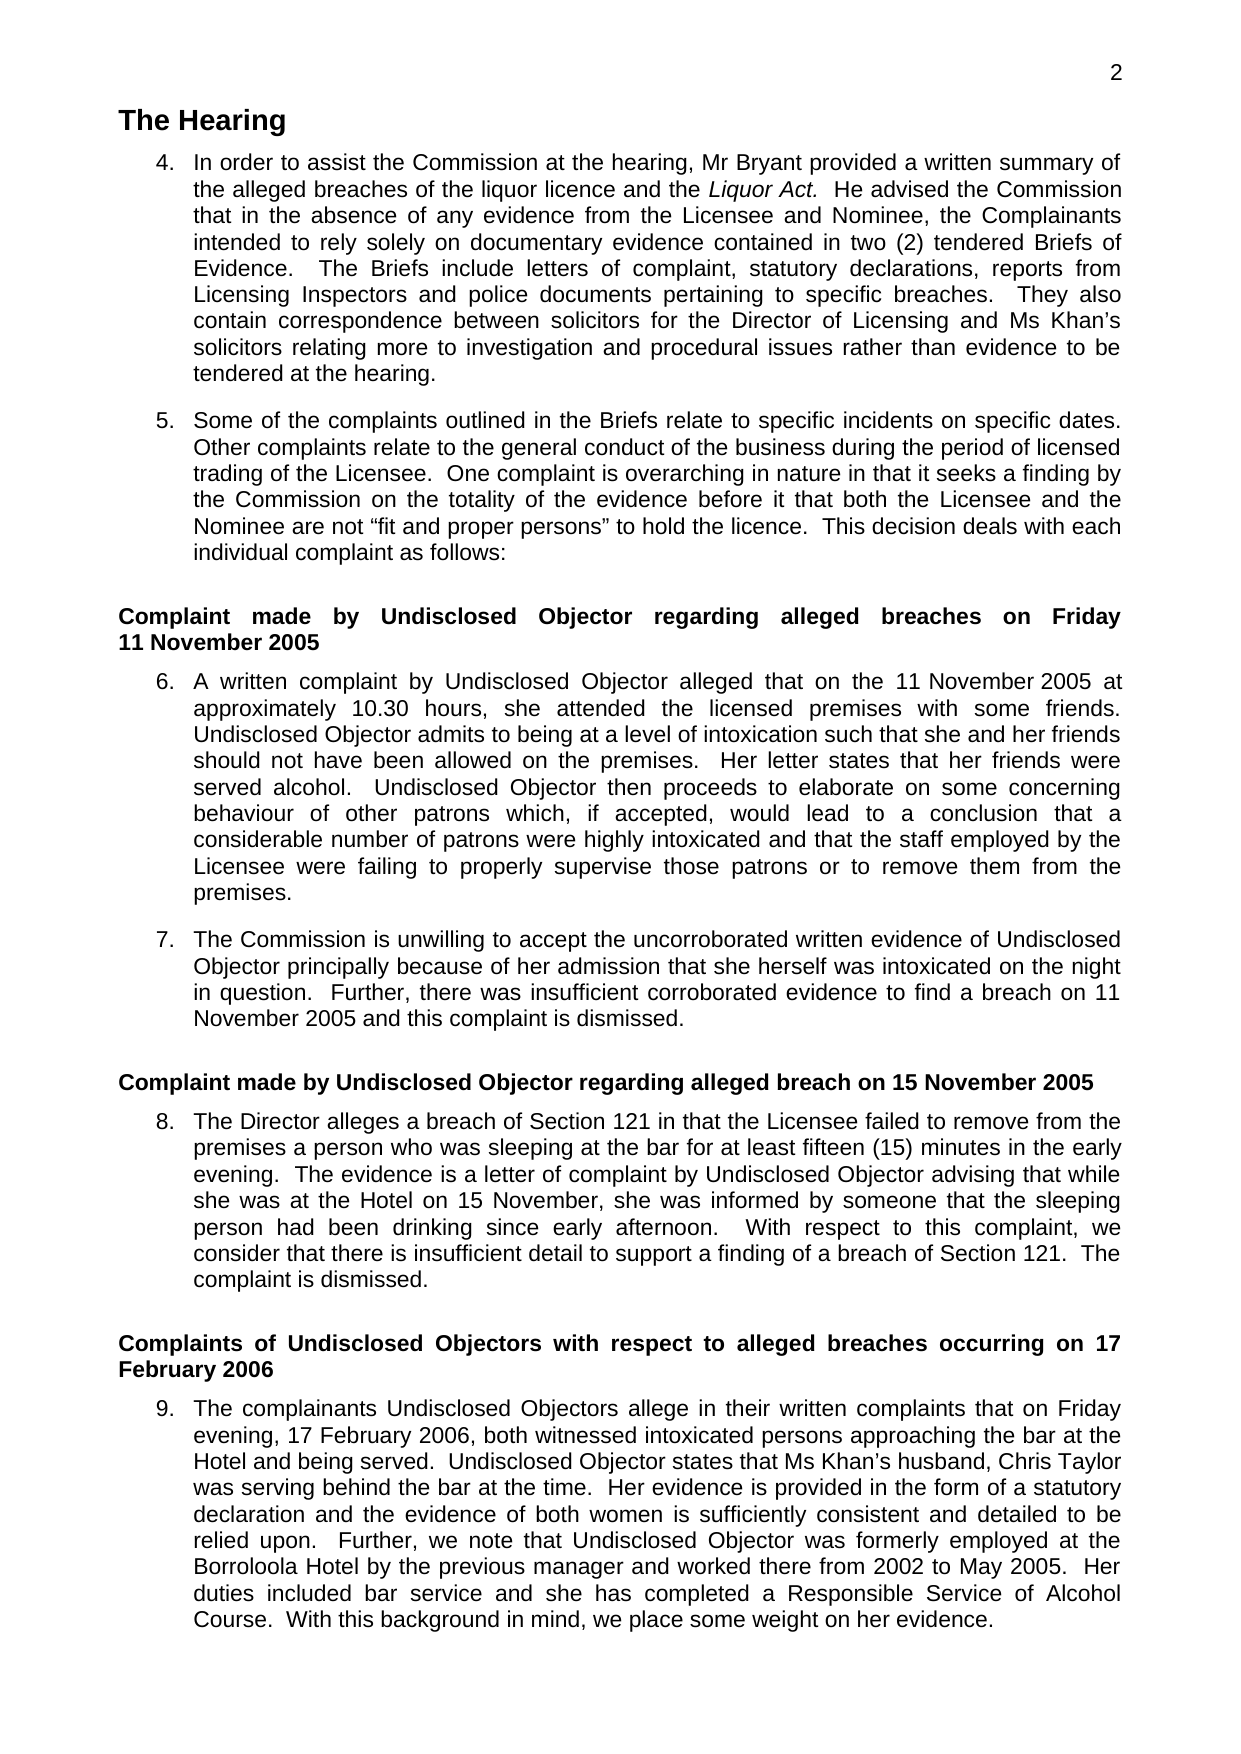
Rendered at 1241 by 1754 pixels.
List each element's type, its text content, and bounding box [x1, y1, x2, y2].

list Some of the complaints outlined in the Briefs relate to specific incidents on specific dates. Other complaints relate to the general conduct of the business during the period of licensed trading of the Licensee. One complaint is overarching in nature in that it seeks a finding by the Commission on the totality of the evidence before it that both the Licensee and the Nominee are not “fit and proper persons” to hold the licence. This decision deals with each individual complaint as follows: [156, 407, 1122, 566]
list The Commission is unwilling to accept the uncorroborated written evidence of Undisclosed Objector principally because of her admission that she herself was intoxicated on the night in question. Further, there was insufficient corroborated evidence to find a breach on 11 November 2005 and this complaint is dismissed. [156, 926, 1122, 1032]
list In order to assist the Commission at the hearing, Mr Bryant provided a written summary of the alleged breaches of the liquor licence and the Liquor Act. He advised the Commission that in the absence of any evidence from the Licensee and Nominee, the Complainants intended to rely solely on documentary evidence contained in two (2) tendered Briefs of Evidence. The Briefs include letters of complaint, statutory declarations, reports from Licensing Inspectors and police documents pertaining to specific breaches. They also contain correspondence between solicitors for the Director of Licensing and Ms Khan’s solicitors relating more to investigation and procedural issues rather than evidence to be tendered at the hearing. [156, 149, 1122, 387]
subtitle The Hearing [118, 103, 1122, 137]
subtitle Complaints of Undisclosed Objectors with respect to alleged breaches occurring on 17 February 2006 [118, 1330, 1122, 1383]
list A written complaint by Undisclosed Objector alleged that on the 11 November 2005 at approximately 10.30 hours, she attended the licensed premises with some friends. Undisclosed Objector admits to being at a level of intoxication such that she and her friends should not have been allowed on the premises. Her letter states that her friends were served alcohol. Undisclosed Objector then proceeds to elaborate on some concerning behaviour of other patrons which, if accepted, would lead to a conclusion that a considerable number of patrons were highly intoxicated and that the staff employed by the Licensee were failing to properly supervise those patrons or to remove them from the premises. [156, 668, 1122, 905]
subtitle Complaint made by Undisclosed Objector regarding alleged breach on 15 November 2005 [118, 1069, 1122, 1096]
list The Director alleges a breach of Section 121 in that the Licensee failed to remove from the premises a person who was sleeping at the bar for at least fifteen (15) minutes in the early evening. The evidence is a letter of complaint by Undisclosed Objector advising that while she was at the Hotel on 15 November, she was informed by someone that the sleeping person had been drinking since early afternoon. With respect to this complaint, we consider that there is insufficient detail to support a finding of a breach of Section 121. The complaint is dismissed. [156, 1108, 1122, 1292]
list The complainants Undisclosed Objectors allege in their written complaints that on Friday evening, 17 February 2006, both witnessed intoxicated persons approaching the bar at the Hotel and being served. Undisclosed Objector states that Ms Khan’s husband, Chris Taylor was serving behind the bar at the time. Her evidence is provided in the form of a statutory declaration and the evidence of both women is sufficiently consistent and detailed to be relied upon. Further, we note that Undisclosed Objector was formerly employed at the Borroloola Hotel by the previous manager and worked there from 2002 to May 2005. Her duties included bar service and she has completed a Responsible Service of Alcohol Course. With this background in mind, we place some weight on her evidence. [156, 1395, 1122, 1632]
subtitle Complaint made by Undisclosed Objector regarding alleged breaches on Friday 11 November 2005 [118, 603, 1122, 656]
